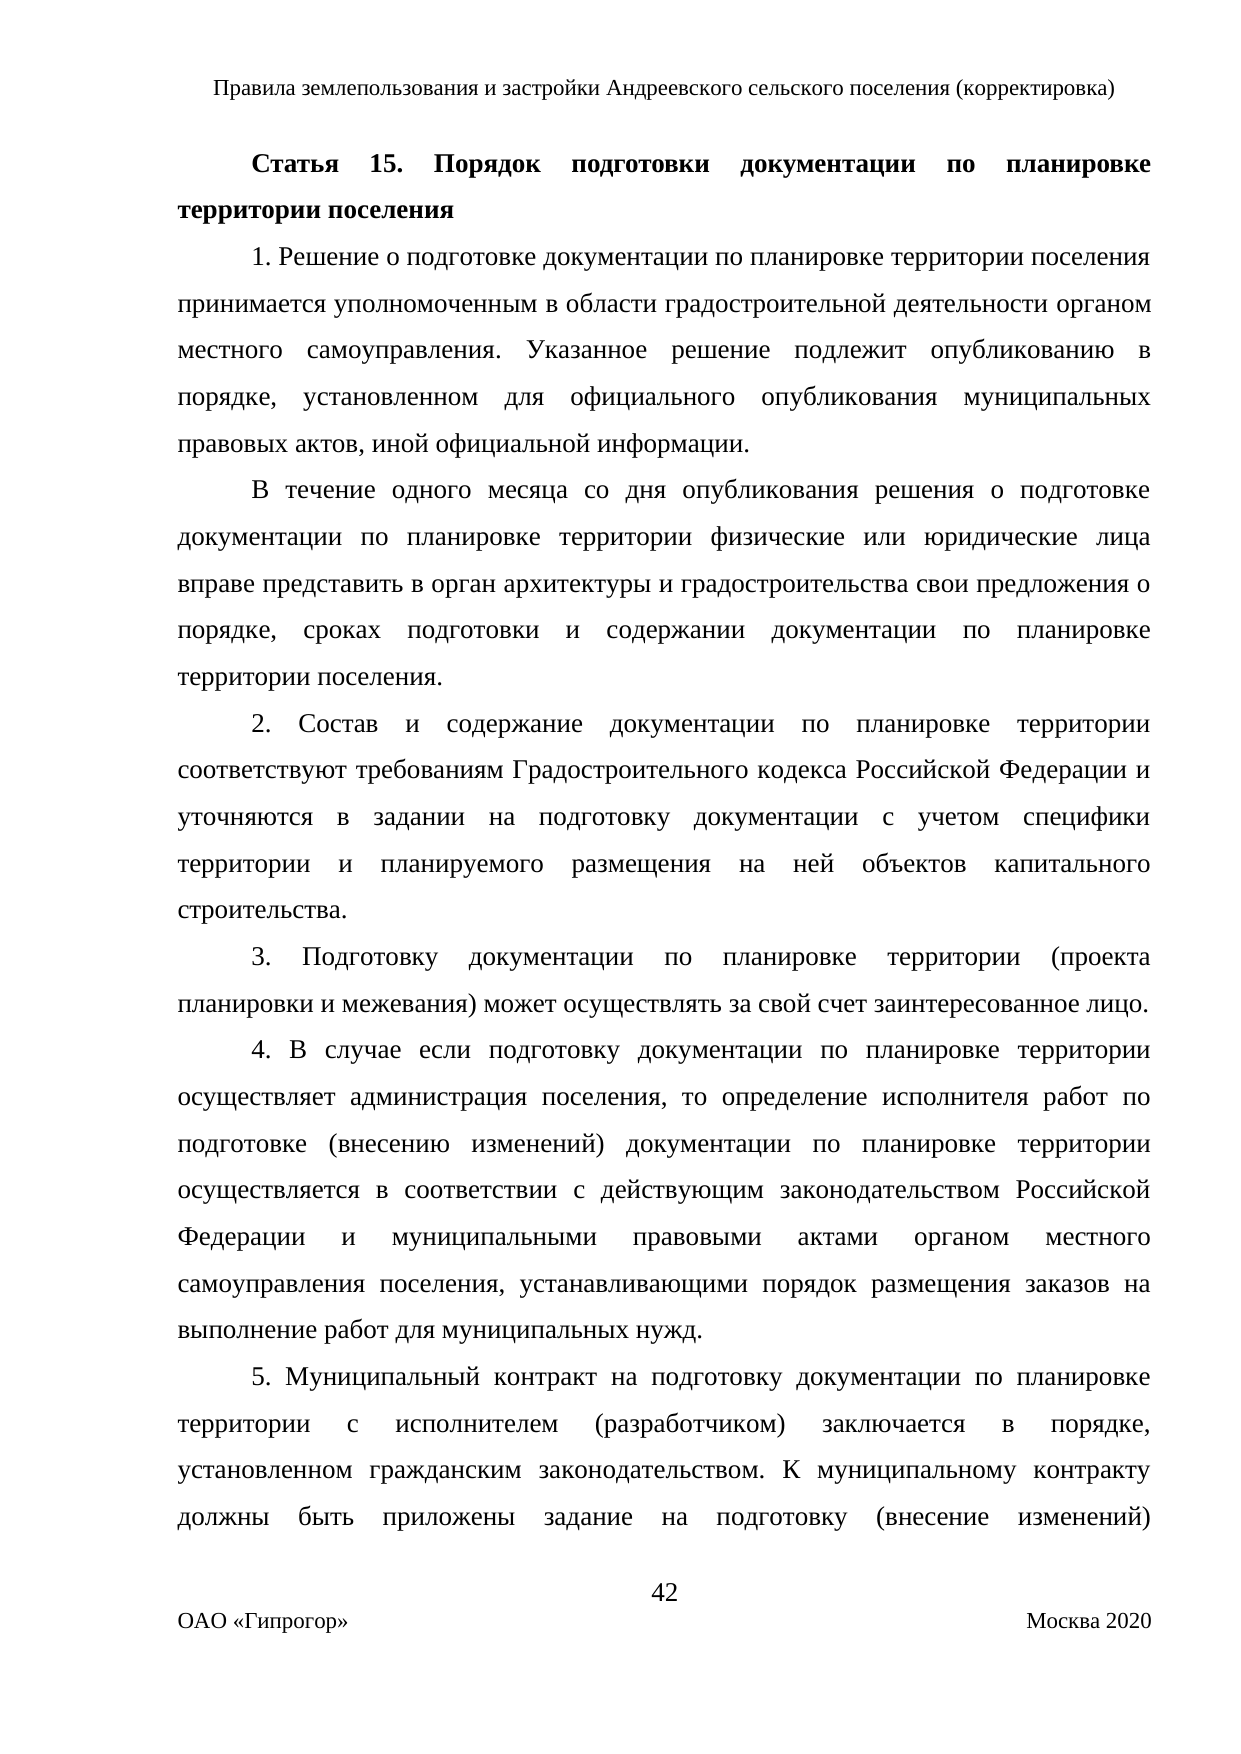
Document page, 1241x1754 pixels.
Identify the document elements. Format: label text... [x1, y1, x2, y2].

title Статья 15. Порядок подготовки документации по планировке территории поселения [177, 147, 1152, 224]
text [177, 1360, 1152, 1531]
text В течение одного месяца со дня опубликования решения о подготовке документации по планировке территории физические или юридические лица вправе представить в орган архитектуры и градостроительства свои предложения о порядке, сроках подготовки и содержании документации по планировке территории поселения. [177, 473, 1152, 691]
text 2. Состав и содержание документации по планировке территории соответствуют требованиям Градостроительного кодекса Российской Федерации и уточняются в задании на подготовку документации с учетом специфики территории и планируемого размещения на ней объектов капитального строительства. [177, 707, 1152, 924]
text 3. Подготовку документации по планировке территории (проекта планировки и межевания) может осуществлять за свой счет заинтересованное лицо. [177, 940, 1152, 1018]
text 1. Решение о подготовке документации по планировке территории поселения принимается уполномоченным в области градостроительной деятельности органом местного самоуправления. Указанное решение подлежит опубликованию в порядке, установленном для официального опубликования муниципальных правовых актов, иной официальной информации. [177, 240, 1152, 458]
text 4. В случае если подготовку документации по планировке территории осуществляет администрация поселения, то определение исполнителя работ по подготовке (внесению изменений) документации по планировке территории осуществляется в соответствии с действующим законодательством Российской Федерации и муниципальными правовыми актами органом местного самоуправления поселения, устанавливающими порядок размещения заказов на выполнение работ для муниципальных нужд. [177, 1033, 1152, 1344]
